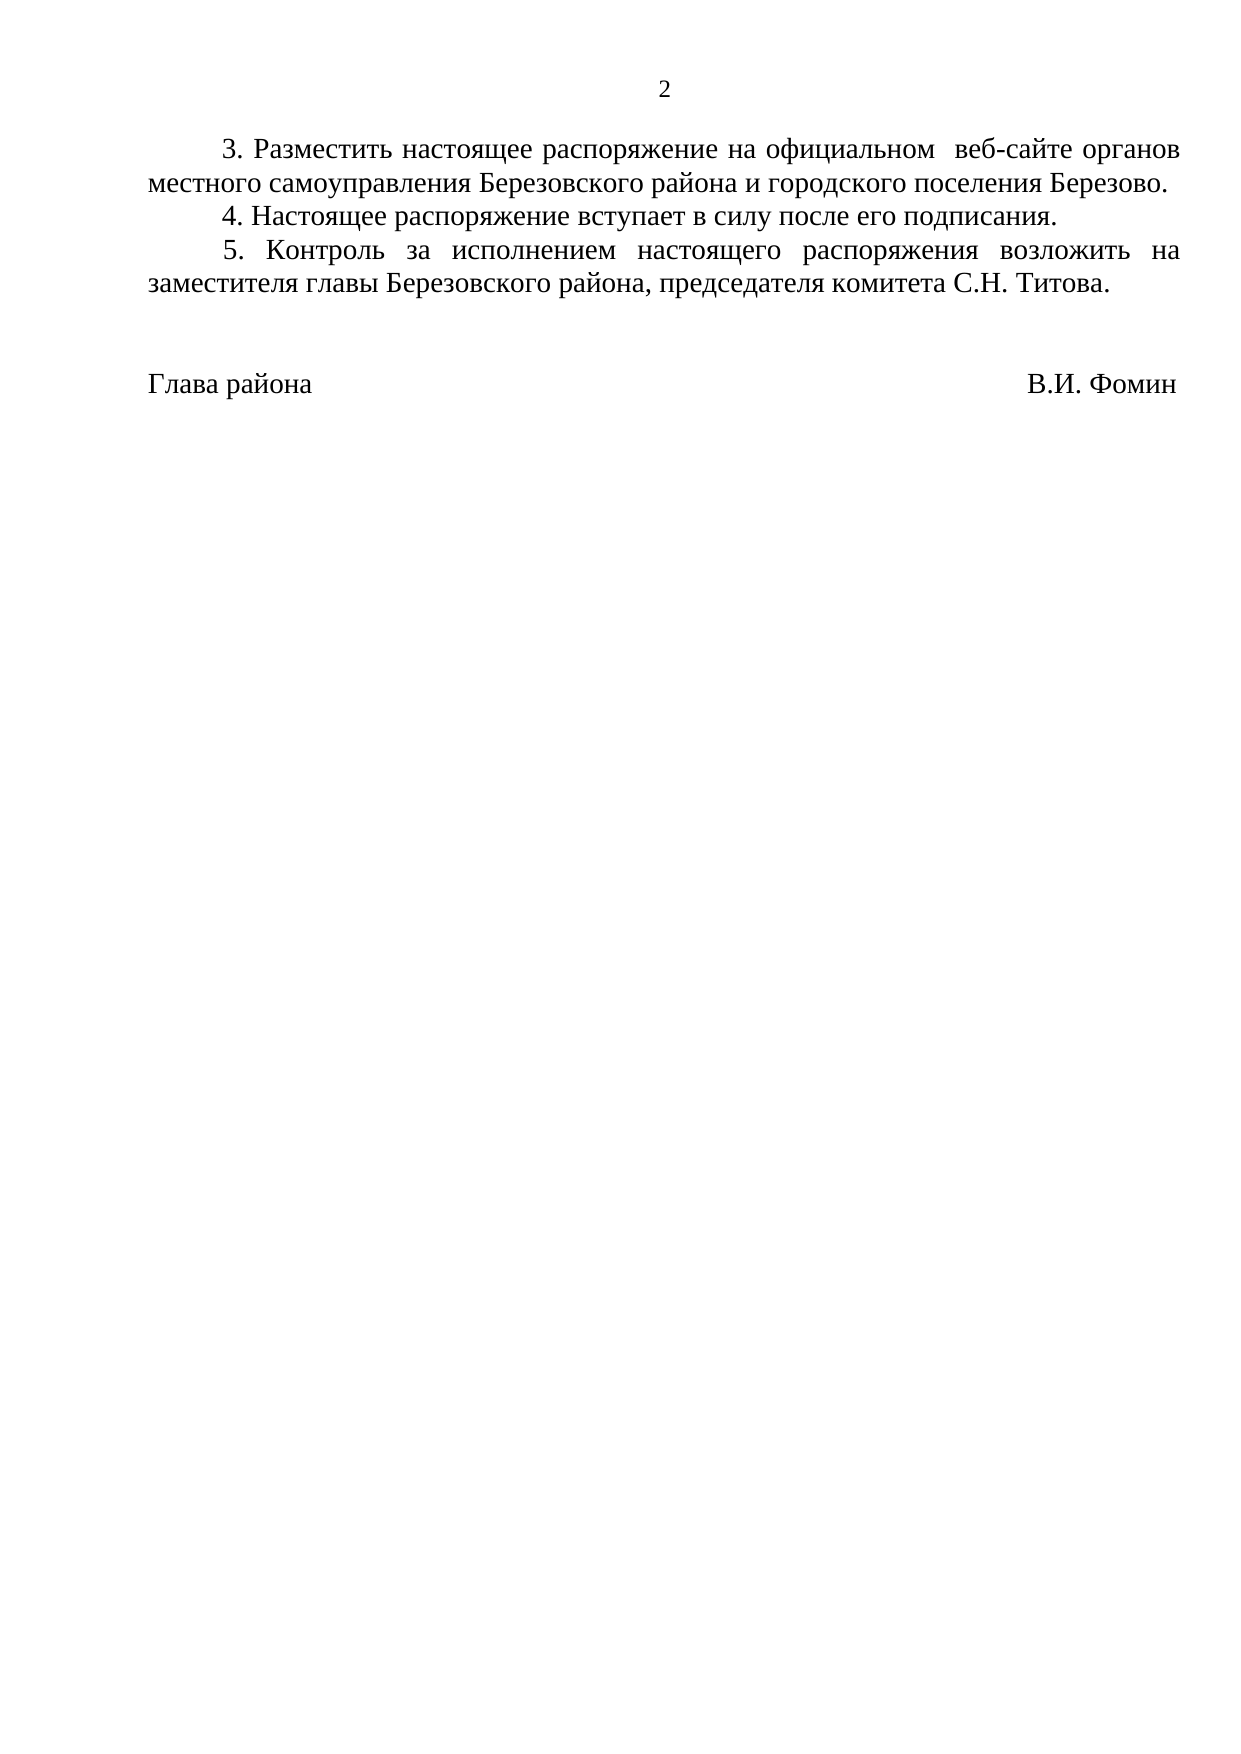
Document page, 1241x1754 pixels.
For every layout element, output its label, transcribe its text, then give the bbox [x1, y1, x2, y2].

text 4. Настоящее распоряжение вступает в силу после его подписания. [148, 198, 1181, 232]
text 5. Контроль за исполнением настоящего распоряжения возложить на заместителя главы Березовского района, председателя комитета С.Н. Титова. [148, 232, 1181, 299]
text 3. Разместить настоящее распоряжение на официальном веб-сайте органов местного самоуправления Березовского района и городского поселения Березово. [148, 131, 1181, 198]
text Глава района В.И. Фомин [148, 366, 1181, 400]
